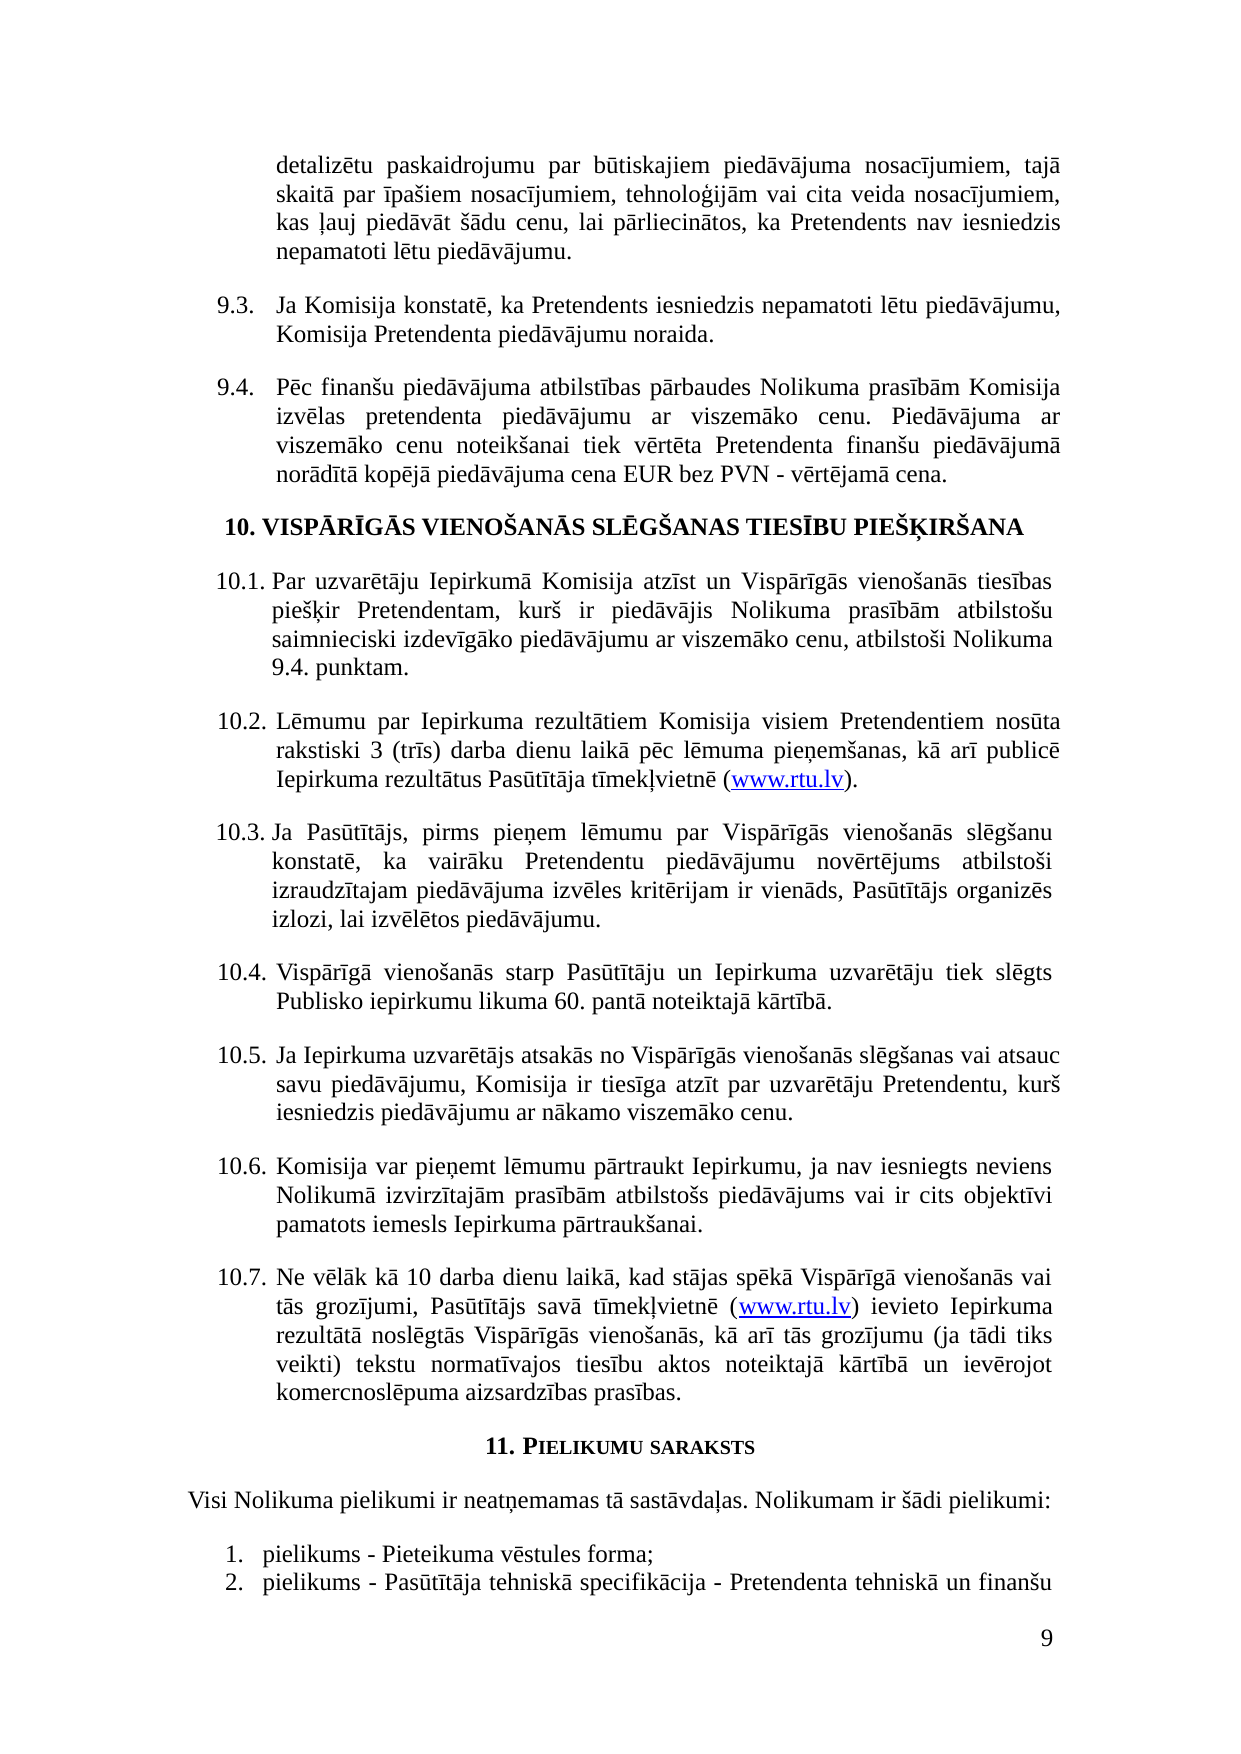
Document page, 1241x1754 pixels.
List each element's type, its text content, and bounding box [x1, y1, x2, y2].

list Komisija var pieņemt lēmumu pārtraukt Iepirkumu, ja nav iesniegts neviens Nolikumā izvirzītajām prasībām atbilstošs piedāvājums vai ir cits objektīvi pamatots iemesls Iepirkuma pārtraukšanai. [217, 1151, 1053, 1237]
list Pielikumu saraksts [187, 1431, 1053, 1460]
list VISPĀRĪGĀS VIENOŠANĀS SLĒGŠANAS TIESĪBU PIEŠĶIRŠANA [187, 512, 1061, 541]
list Ja Iepirkuma uzvarētājs atsakās no Vispārīgās vienošanās slēgšanas vai atsauc savu piedāvājumu, Komisija ir tiesīga atzīt par uzvarētāju Pretendentu, kurš iesniedzis piedāvājumu ar nākamo viszemāko cenu. [217, 1040, 1061, 1126]
list Ne vēlāk kā 10 darba dienu laikā, kad stājas spēkā Vispārīgā vienošanās vai tās grozījumi, Pasūtītājs savā tīmekļvietnē (www.rtu.lv) ievieto Iepirkuma rezultātā noslēgtās Vispārīgās vienošanās, kā arī tās grozījumu (ja tādi tiks veikti) tekstu normatīvajos tiesību aktos noteiktajā kārtībā un ievērojot komercnoslēpuma aizsardzības prasības. [217, 1262, 1053, 1406]
list Pēc finanšu piedāvājuma atbilstības pārbaudes Nolikuma prasībām Komisija izvēlas pretendenta piedāvājumu ar viszemāko cenu. Piedāvājuma ar viszemāko cenu noteikšanai tiek vērtēta Pretendenta finanšu piedāvājumā norādītā kopējā piedāvājuma cena EUR bez PVN - vērtējamā cena. [217, 372, 1061, 487]
list Vispārīgā vienošanās starp Pasūtītāju un Iepirkuma uzvarētāju tiek slēgts Publisko iepirkumu likuma 60. pantā noteiktajā kārtībā. [217, 957, 1053, 1015]
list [225, 1567, 1053, 1596]
list pielikums - Pieteikuma vēstules forma; [225, 1539, 1053, 1567]
list Ja Komisija konstatē, ka Pretendents iesniedzis nepamatoti lētu piedāvājumu, Komisija Pretendenta piedāvājumu noraida. [217, 290, 1061, 347]
list Lēmumu par Iepirkuma rezultātiem Komisija visiem Pretendentiem nosūta rakstiski 3 (trīs) darba dienu laikā pēc lēmuma pieņemšanas, kā arī publicē Iepirkuma rezultātus Pasūtītāja tīmekļvietnē (www.rtu.lv). [217, 706, 1061, 792]
text Ja Pasūtītājs, pirms pieņem lēmumu par Vispārīgās vienošanās slēgšanu konstatē, ka vairāku Pretendentu piedāvājumu novērtējums atbilstoši izraudzītajam piedāvājuma izvēles kritērijam ir vienāds, Pasūtītājs organizēs izlozi, lai izvēlētos piedāvājumu. [215, 817, 1053, 932]
text Par uzvarētāju Iepirkumā Komisija atzīst un Vispārīgās vienošanās tiesības piešķir Pretendentam, kurš ir piedāvājis Nolikuma prasībām atbilstošu saimnieciski izdevīgāko piedāvājumu ar viszemāko cenu, atbilstoši Nolikuma 9.4. punktam. [215, 566, 1053, 681]
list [217, 150, 1061, 265]
text Visi Nolikuma pielikumi ir neatņemamas tā sastāvdaļas. Nolikumam ir šādi pielikumi: [187, 1485, 1053, 1514]
